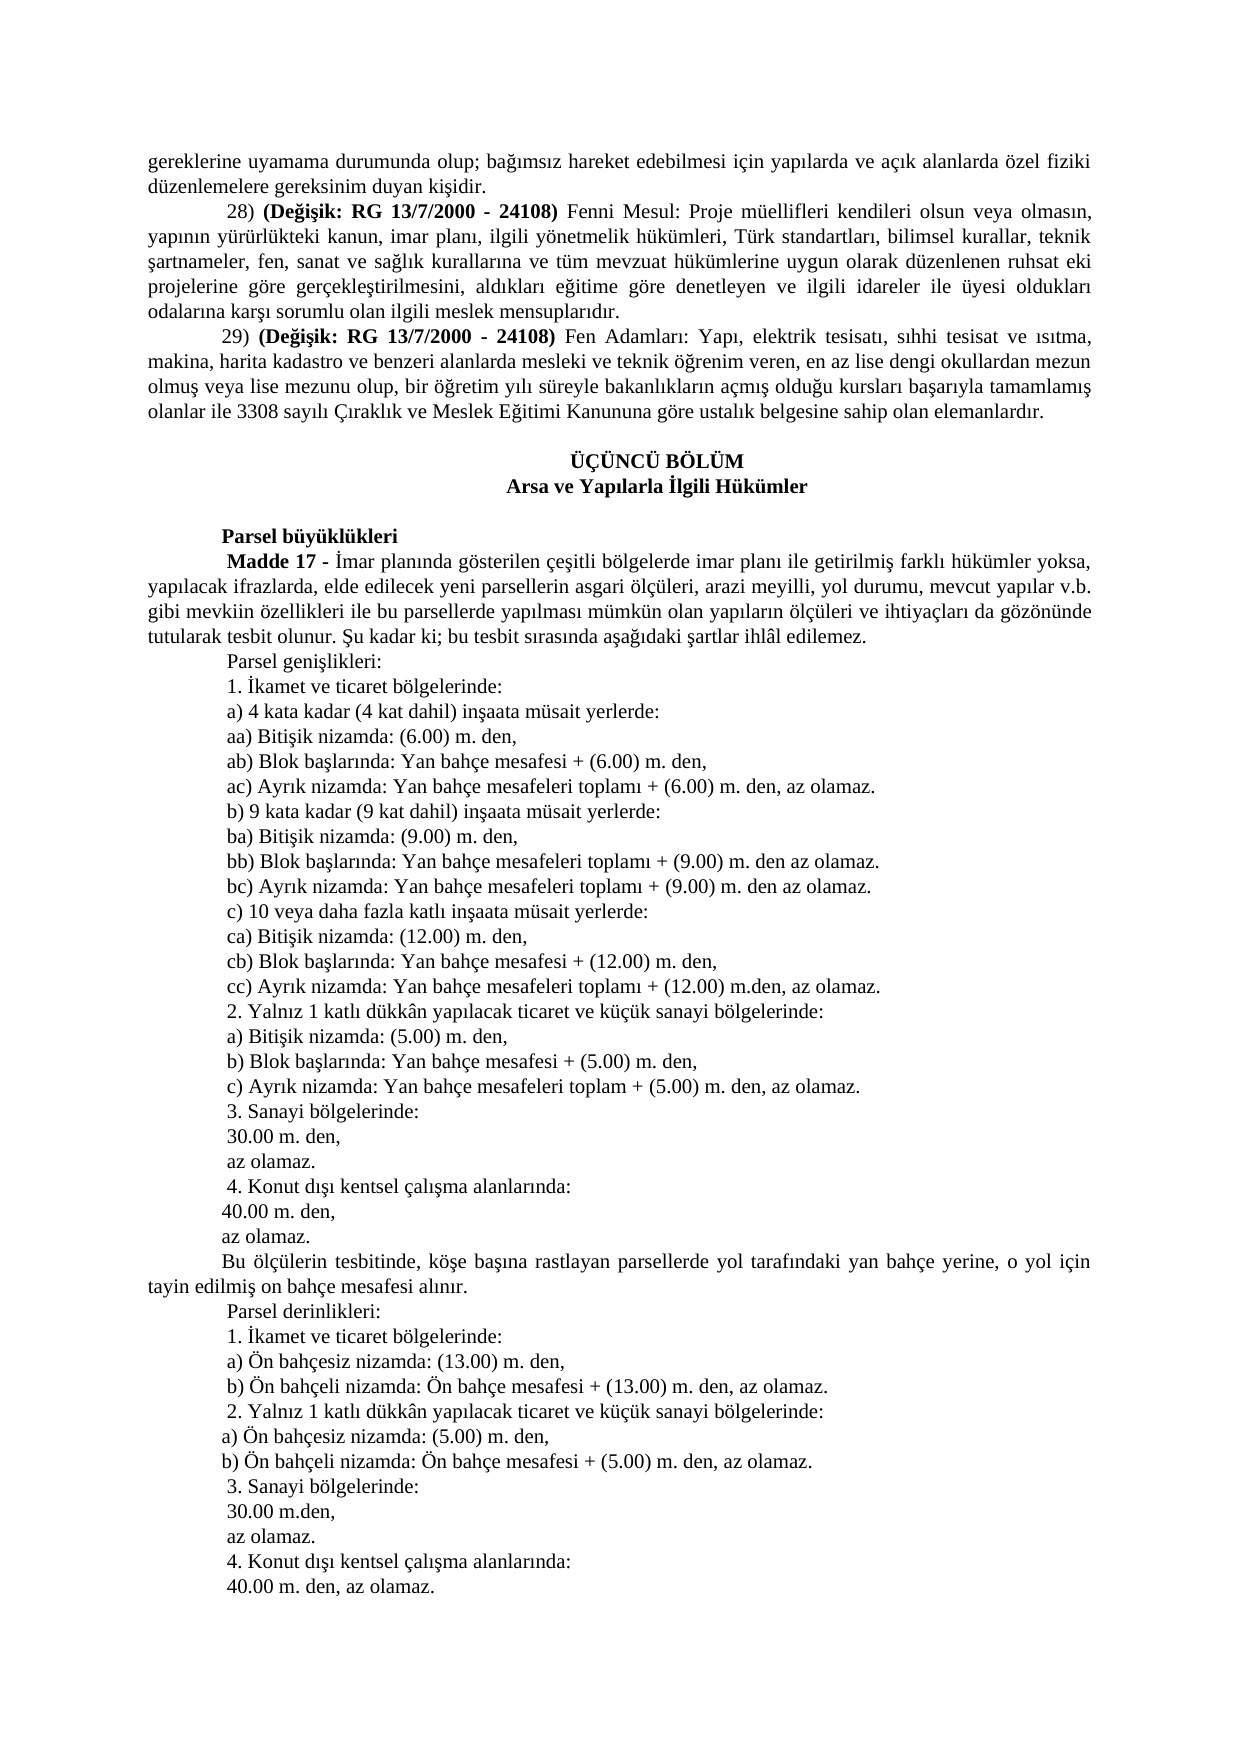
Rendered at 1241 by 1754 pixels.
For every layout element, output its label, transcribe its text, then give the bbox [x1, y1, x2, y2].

text b) Ön bahçeli nizamda: Ön bahçe mesafesi + (5.00) m. den, az olamaz. [148, 1448, 1093, 1473]
text 28) (Değişik: RG 13/7/2000 - 24108) Fenni Mesul: Proje müellifleri kendileri olsun veya olmasın, yapının yürürlükteki kanun, imar planı, ilgili yönetmelik hükümleri, Türk standartları, bilimsel kurallar, teknik şartnameler, fen, sanat ve sağlık kurallarına ve tüm mevzuat hükümlerine uygun olarak düzenlenen ruhsat eki projelerine göre gerçekleştirilmesini, aldıkları eğitime göre denetleyen ve ilgili idareler ile üyesi oldukları odalarına karşı sorumlu olan ilgili meslek mensuplarıdır. [148, 198, 1093, 323]
text 30.00 m.den, [148, 1498, 1093, 1523]
text bb) Blok başlarında: Yan bahçe mesafeleri toplamı + (9.00) m. den az olamaz. [148, 848, 1093, 873]
text az olamaz. [148, 1523, 1093, 1548]
text 30.00 m. den, [148, 1123, 1093, 1148]
text 29) (Değişik: RG 13/7/2000 - 24108) Fen Adamları: Yapı, elektrik tesisatı, sıhhi tesisat ve ısıtma, makina, harita kadastro ve benzeri alanlarda mesleki ve teknik öğrenim veren, en az lise dengi okullardan mezun olmuş veya lise mezunu olup, bir öğretim yılı süreyle bakanlıkların açmış olduğu kursları başarıyla tamamlamış olanlar ile 3308 sayılı Çıraklık ve Meslek Eğitimi Kanununa göre ustalık belgesine sahip olan elemanlardır. [148, 323, 1093, 423]
text b) Blok başlarında: Yan bahçe mesafesi + (5.00) m. den, [148, 1048, 1093, 1073]
text Parsel genişlikleri: [148, 648, 1093, 673]
text aa) Bitişik nizamda: (6.00) m. den, [148, 723, 1093, 748]
text 40.00 m. den, az olamaz. [148, 1573, 1093, 1598]
text 3. Sanayi bölgelerinde: [148, 1098, 1093, 1123]
text bc) Ayrık nizamda: Yan bahçe mesafeleri toplamı + (9.00) m. den az olamaz. [148, 873, 1093, 898]
text 1. İkamet ve ticaret bölgelerinde: [148, 1323, 1093, 1348]
text b) 9 kata kadar (9 kat dahil) inşaata müsait yerlerde: [148, 798, 1093, 823]
text a) Ön bahçesiz nizamda: (13.00) m. den, [148, 1348, 1093, 1373]
text 40.00 m. den, [148, 1198, 1093, 1223]
text cb) Blok başlarında: Yan bahçe mesafesi + (12.00) m. den, [148, 948, 1093, 973]
text 4. Konut dışı kentsel çalışma alanlarında: [148, 1548, 1093, 1573]
text ac) Ayrık nizamda: Yan bahçe mesafeleri toplamı + (6.00) m. den, az olamaz. [148, 773, 1093, 798]
text ca) Bitişik nizamda: (12.00) m. den, [148, 923, 1093, 948]
text az olamaz. [148, 1148, 1093, 1173]
text Parsel derinlikleri: [148, 1298, 1093, 1323]
text a) Ön bahçesiz nizamda: (5.00) m. den, [148, 1423, 1093, 1448]
text a) 4 kata kadar (4 kat dahil) inşaata müsait yerlerde: [148, 698, 1093, 723]
text 2. Yalnız 1 katlı dükkân yapılacak ticaret ve küçük sanayi bölgelerinde: [148, 1398, 1093, 1423]
text a) Bitişik nizamda: (5.00) m. den, [148, 1023, 1093, 1048]
text Parsel büyüklükleri [148, 523, 1093, 548]
text c) 10 veya daha fazla katlı inşaata müsait yerlerde: [148, 898, 1093, 923]
text Arsa ve Yapılarla İlgili Hükümler [148, 473, 1093, 498]
text 3. Sanayi bölgelerinde: [148, 1473, 1093, 1498]
text 1. İkamet ve ticaret bölgelerinde: [148, 673, 1093, 698]
text ab) Blok başlarında: Yan bahçe mesafesi + (6.00) m. den, [148, 748, 1093, 773]
text 2. Yalnız 1 katlı dükkân yapılacak ticaret ve küçük sanayi bölgelerinde: [148, 998, 1093, 1023]
text cc) Ayrık nizamda: Yan bahçe mesafeleri toplamı + (12.00) m.den, az olamaz. [148, 973, 1093, 998]
text Madde 17 - İmar planında gösterilen çeşitli bölgelerde imar planı ile getirilmiş farklı hükümler yoksa, yapılacak ifrazlarda, elde edilecek yeni parsellerin asgari ölçüleri, arazi meyilli, yol durumu, mevcut yapılar v.b. gibi mevkiin özellikleri ile bu parsellerde yapılması mümkün olan yapıların ölçüleri ve ihtiyaçları da gözönünde tutularak tesbit olunur. Şu kadar ki; bu tesbit sırasında aşağıdaki şartlar ihlâl edilemez. [148, 548, 1093, 648]
text c) Ayrık nizamda: Yan bahçe mesafeleri toplam + (5.00) m. den, az olamaz. [148, 1073, 1093, 1098]
text 4. Konut dışı kentsel çalışma alanlarında: [148, 1173, 1093, 1198]
text az olamaz. [148, 1223, 1093, 1248]
text ÜÇÜNCÜ BÖLÜM [148, 448, 1093, 473]
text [148, 148, 1093, 198]
text Bu ölçülerin tesbitinde, köşe başına rastlayan parsellerde yol tarafındaki yan bahçe yerine, o yol için tayin edilmiş on bahçe mesafesi alınır. [148, 1248, 1093, 1298]
text b) Ön bahçeli nizamda: Ön bahçe mesafesi + (13.00) m. den, az olamaz. [148, 1373, 1093, 1398]
text ba) Bitişik nizamda: (9.00) m. den, [148, 823, 1093, 848]
